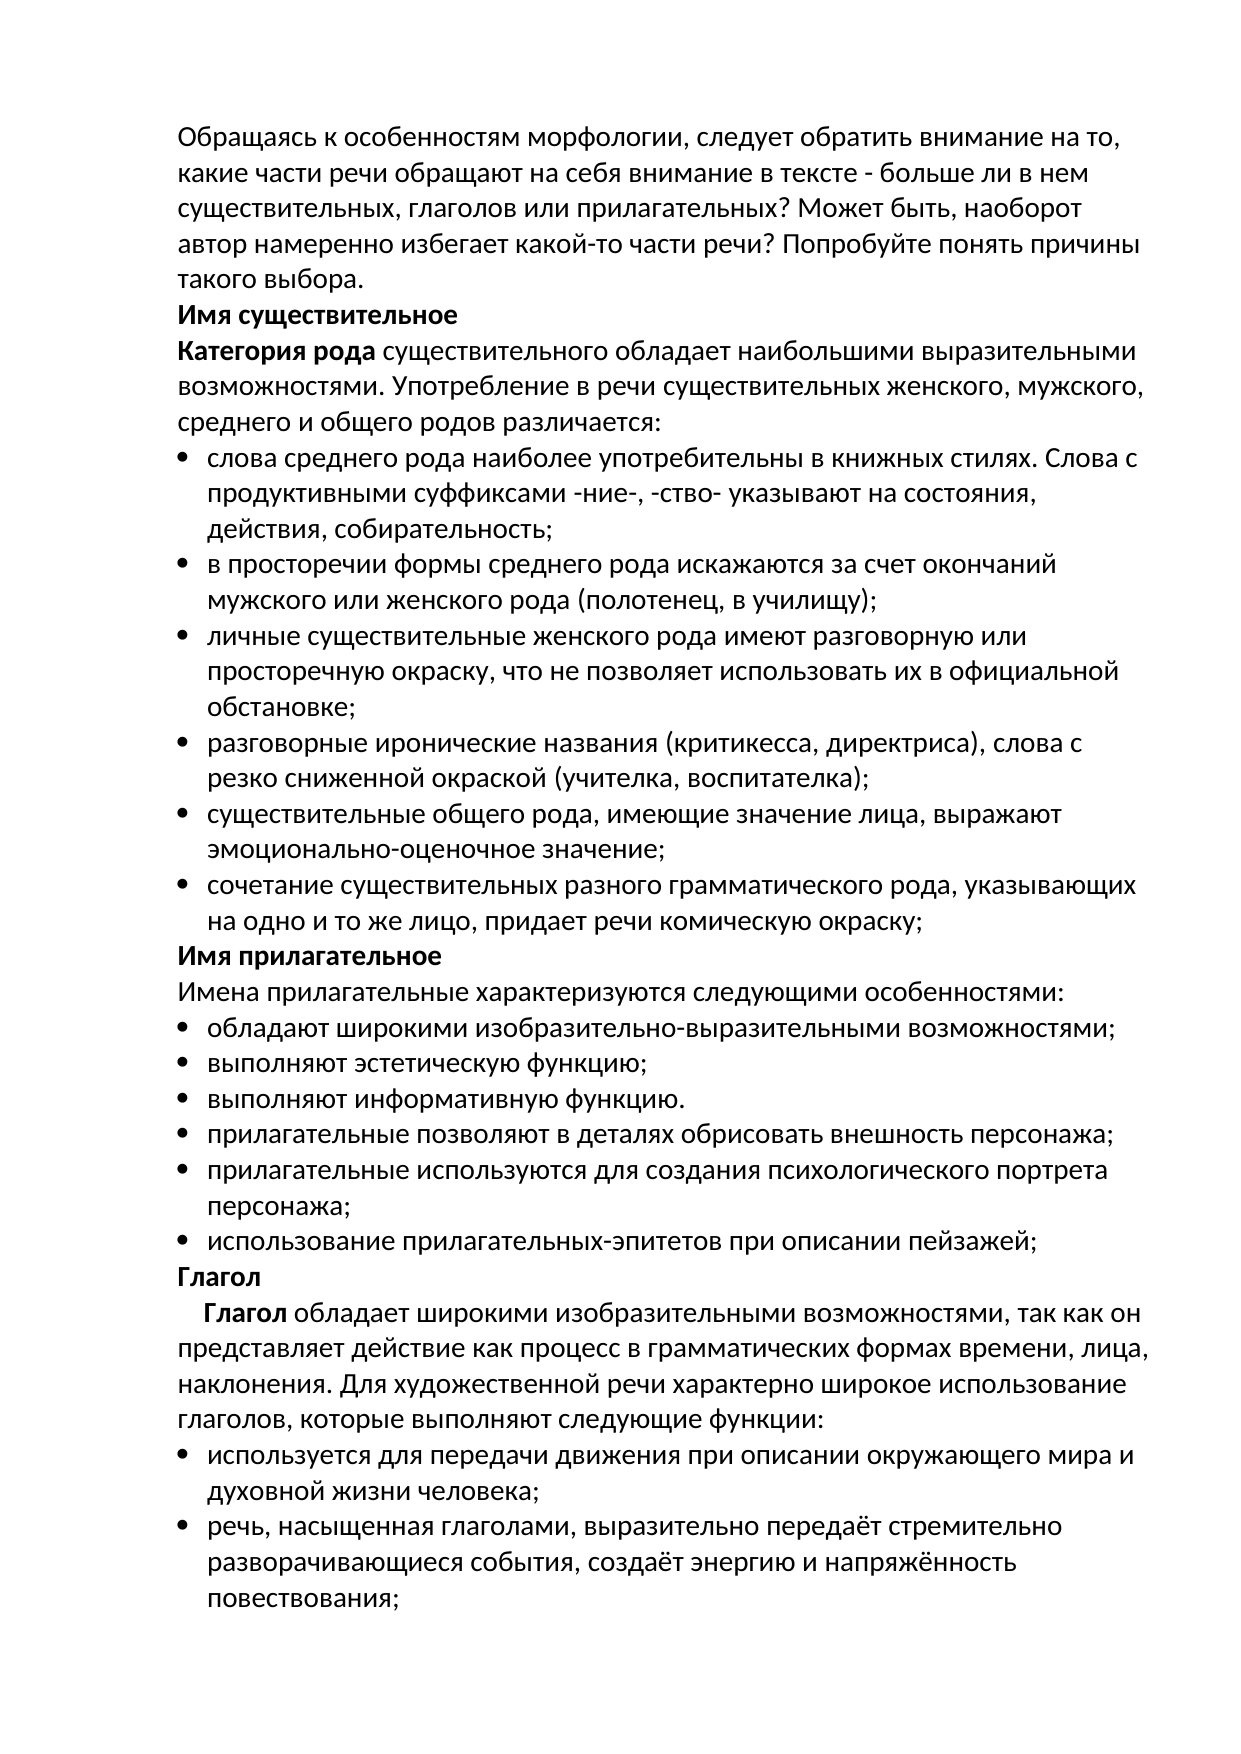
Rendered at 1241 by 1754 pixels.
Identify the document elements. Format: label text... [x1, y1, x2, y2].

list существительные общего рода, имеющие значение лица, выражают эмоционально-оценочное значение; [177, 795, 1152, 866]
list личные существительные женского рода имеют разговорную или просторечную окраску, что не позволяет использовать их в официальной обстановке; [177, 617, 1152, 724]
list сочетание существительных разного грамматического рода, указывающих на одно и то же лицо, придает речи комическую окраску; [177, 866, 1152, 937]
list разговорные иронические названия (критикесса, директриса), слова с резко сниженной окраской (учителка, воспитателка); [177, 724, 1152, 795]
list прилагательные позволяют в деталях обрисовать внешность персонажа; [177, 1116, 1152, 1151]
text Имя существительное [177, 296, 1152, 332]
list речь, насыщенная глаголами, выразительно передаёт стремительно разворачивающиеся события, создаёт энергию и напряжённость повествования; [177, 1507, 1152, 1614]
text Глагол [177, 1258, 1152, 1294]
list в просторечии формы среднего рода искажаются за счет окончаний мужского или женского рода (полотенец, в училищу); [177, 546, 1152, 617]
list прилагательные используются для создания психологического портрета персонажа; [177, 1151, 1152, 1222]
text Категория рода существительного обладает наибольшими выразительными возможностями. Употребление в речи существительных женского, мужского, среднего и общего родов различается: [177, 332, 1152, 439]
list использование прилагательных-эпитетов при описании пейзажей; [177, 1222, 1152, 1258]
text Имена прилагательные характеризуются следующими особенностями: [177, 973, 1152, 1009]
list слова среднего рода наиболее употребительны в книжных стилях. Слова с продуктивными суффиксами -ние-, -ство- указывают на состояния, действия, собирательность; [177, 439, 1152, 546]
text Глагол обладает широкими изобразительными возможностями, так как он представляет действие как процесс в грамматических формах времени, лица, наклонения. Для художественной речи характерно широкое использование глаголов, которые выполняют следующие функции: [177, 1294, 1152, 1436]
list выполняют информативную функцию. [177, 1080, 1152, 1116]
text Имя прилагательное [177, 937, 1152, 973]
text Обращаясь к особенностям морфологии, следует обратить внимание на то, какие части речи обращают на себя внимание в тексте - больше ли в нем существительных, глаголов или прилагательных? Может быть, наоборот автор намеренно избегает какой-то части речи? Попробуйте понять причины такого выбора. [177, 118, 1152, 296]
list используется для передачи движения при описании окружающего мира и духовной жизни человека; [177, 1436, 1152, 1507]
list выполняют эстетическую функцию; [177, 1044, 1152, 1080]
list обладают широкими изобразительно-выразительными возможностями; [177, 1009, 1152, 1044]
